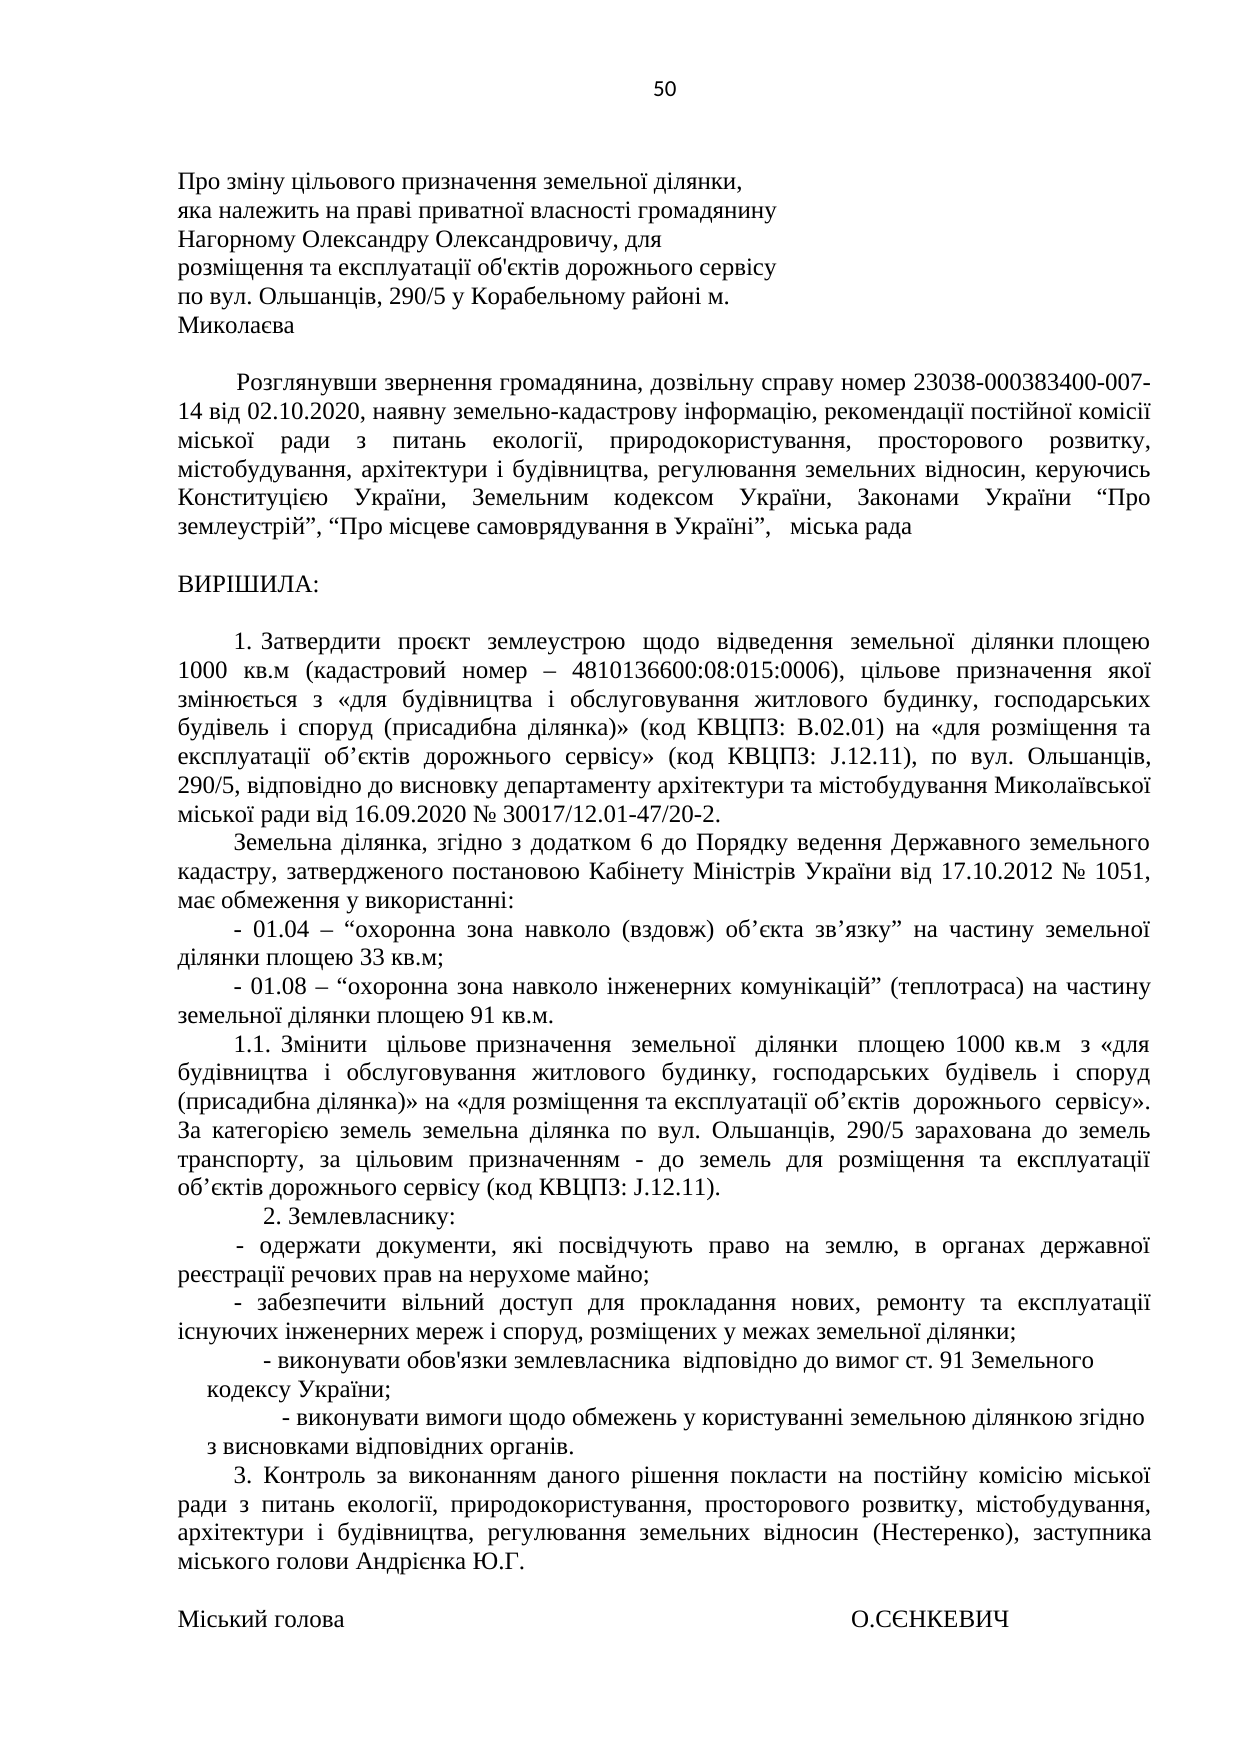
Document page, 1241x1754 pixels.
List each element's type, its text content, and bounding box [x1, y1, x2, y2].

text Про зміну цільового призначення земельної ділянки, яка належить на праві приватної власності громадянину Нагорному Олександру Олександровичу, для розміщення та експлуатації об'єктів дорожнього сервісу по вул. Ольшанців, 290/5 у Корабельному районі м. Миколаєва [177, 166, 781, 339]
text Земельна ділянка, згідно з додатком 6 до Порядку ведення Державного земельного кадастру, затвердженого постановою Кабінету Міністрів України від 17.10.2012 № 1051, має обмеження у використанні: [177, 827, 1152, 914]
text - забезпечити вільний доступ для прокладання нових, ремонту та експлуатації існуючих інженерних мереж і споруд, розміщених у межах земельної ділянки; [177, 1287, 1152, 1345]
text - одержати документи, які посвідчують право на землю, в органах державної реєстрації речових прав на нерухоме майно; [177, 1230, 1152, 1287]
text Міський голова О.СЄНКЕВИЧ [177, 1604, 1152, 1632]
text 1.1. Змінити цільове призначення земельної ділянки площею 1000 кв.м з «для будівництва і обслуговування житлового будинку, господарських будівель і споруд (присадибна ділянка)» на «для розміщення та експлуатації об’єктів дорожнього сервісу». За категорією земель земельна ділянка по вул. Ольшанців, 290/5 зарахована до земель транспорту, за цільовим призначенням - до земель для розміщення та експлуатації об’єктів дорожнього сервісу (код КВЦПЗ: J.12.11). [177, 1029, 1152, 1201]
text Розглянувши звернення громадянина, дозвільну справу номер 23038-000383400-007-14 від 02.10.2020, наявну земельно-кадастрову інформацію, рекомендації постійної комісії міської ради з питань екології, природокористування, просторового розвитку, містобудування, архітектури і будівництва, регулювання земельних відносин, керуючись Конституцією України, Земельним кодексом України, Законами України “Про землеустрій”, “Про місцеве самоврядування в Україні”, міська рада [177, 367, 1152, 540]
text - виконувати вимоги щодо обмежень у користуванні земельною ділянкою згідно з висновками відповідних органів. [207, 1402, 1152, 1460]
text - 01.04 – “охоронна зона навколо (вздовж) об’єкта зв’язку” на частину земельної ділянки площею 33 кв.м; [177, 914, 1152, 971]
text - 01.08 – “охоронна зона навколо інженерних комунікацій” (теплотраса) на частину земельної ділянки площею 91 кв.м. [177, 971, 1152, 1029]
text ВИРІШИЛА: [177, 569, 1152, 597]
text 1. Затвердити проєкт землеустрою щодо відведення земельної ділянки площею 1000 кв.м (кадастровий номер – 4810136600:08:015:0006), цільове призначення якої змінюється з «для будівництва і обслуговування житлового будинку, господарських будівель і споруд (присадибна ділянка)» (код КВЦПЗ: В.02.01) на «для розміщення та експлуатації об’єктів дорожнього сервісу» (код КВЦПЗ: J.12.11), по вул. Ольшанців, 290/5, відповідно до висновку департаменту архітектури та містобудування Миколаївської міської ради від 16.09.2020 № 30017/12.01-47/20-2. [177, 626, 1152, 827]
text - виконувати обов'язки землевласника відповідно до вимог ст. 91 Земельного кодексу України; [207, 1345, 1152, 1402]
text 2. Землевласнику: [207, 1201, 1152, 1230]
text 3. Контроль за виконанням даного рішення покласти на постійну комісію міської ради з питань екології, природокористування, просторового розвитку, містобудування, архітектури і будівництва, регулювання земельних відносин (Нестеренко), заступника міського голови Андрієнка Ю.Г. [177, 1460, 1152, 1575]
